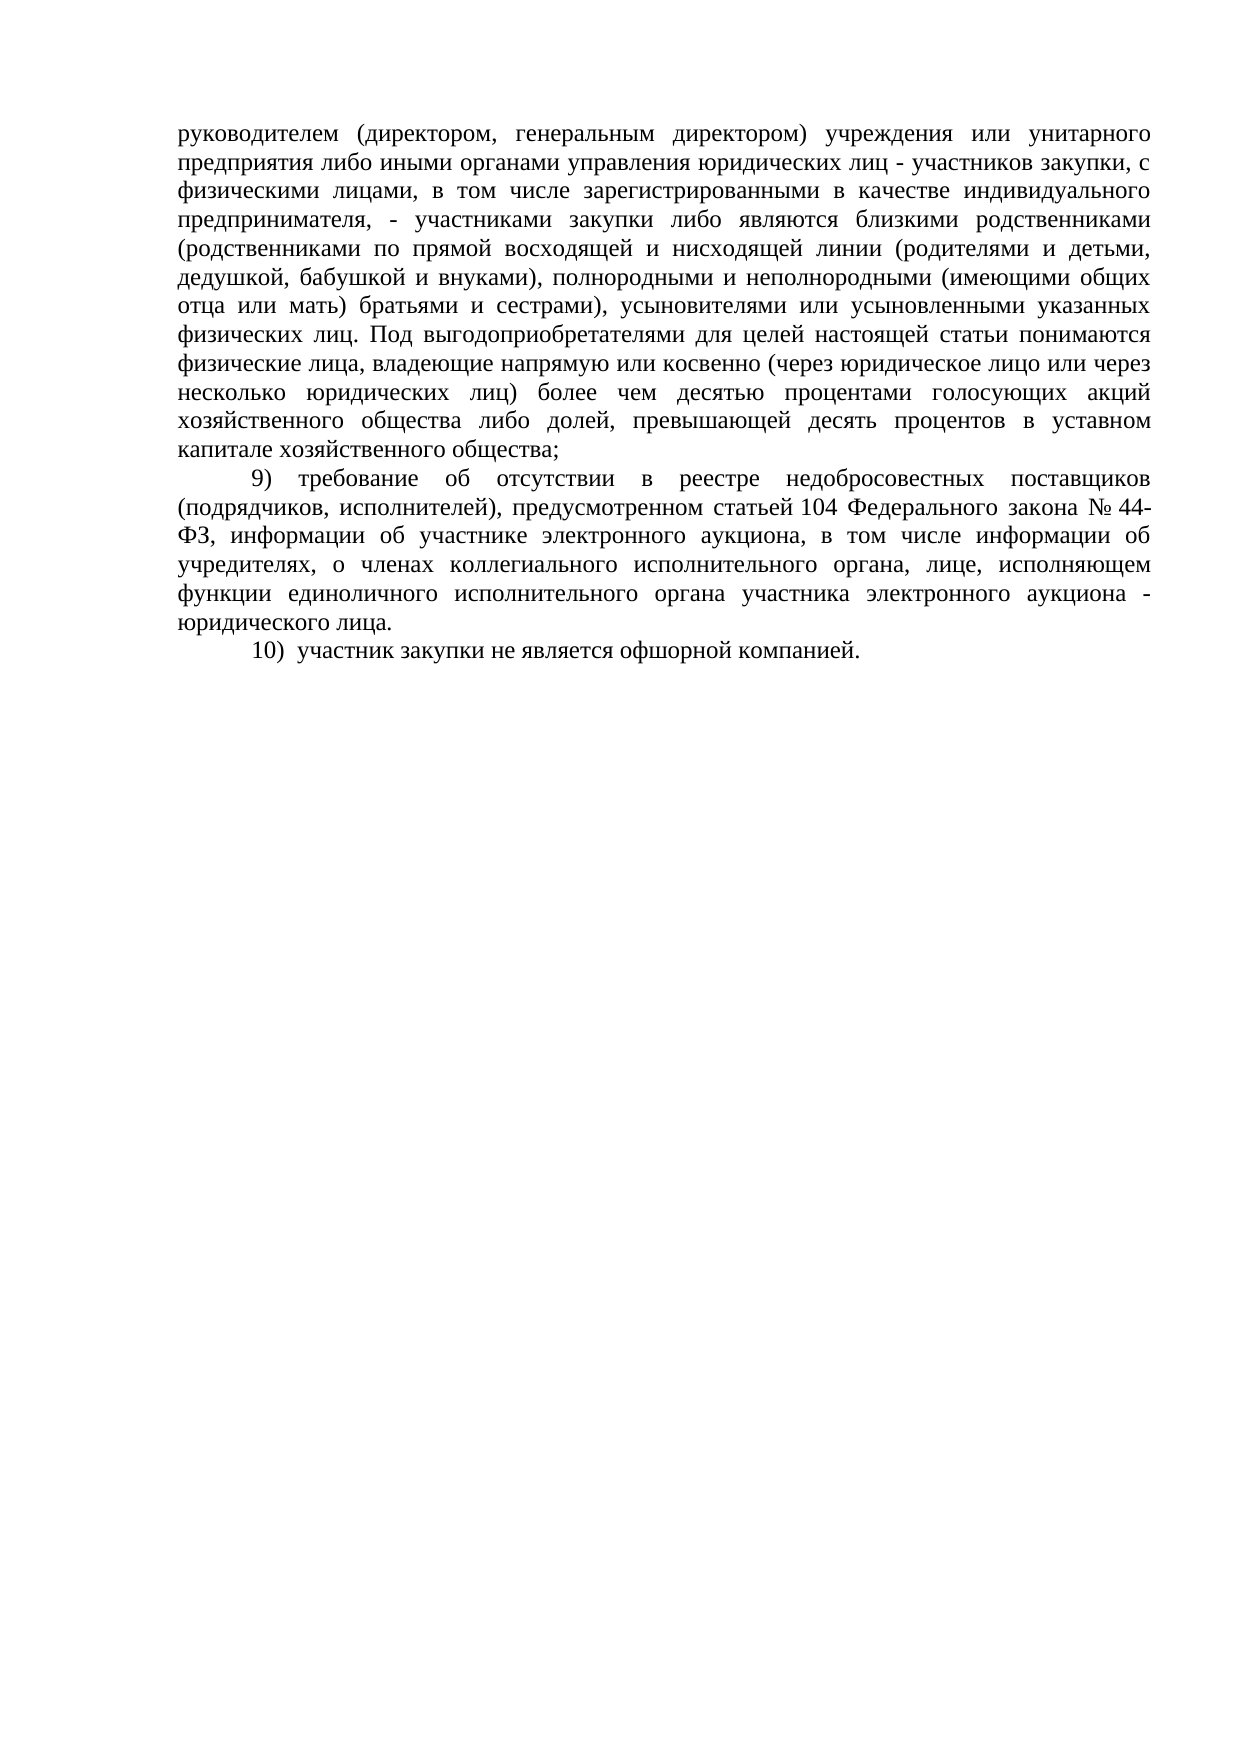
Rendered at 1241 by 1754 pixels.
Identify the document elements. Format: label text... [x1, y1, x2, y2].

text 10) участник закупки не является офшорной компанией. [177, 636, 1152, 664]
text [177, 118, 1152, 463]
text 9) требование об отсутствии в реестре недобросовестных поставщиков (подрядчиков, исполнителей), предусмотренном статьей 104 Федерального закона № 44-ФЗ, информации об участнике электронного аукциона, в том числе информации об учредителях, о членах коллегиального исполнительного органа, лице, исполняющем функции единоличного исполнительного органа участника электронного аукциона - юридического лица. [177, 463, 1152, 636]
